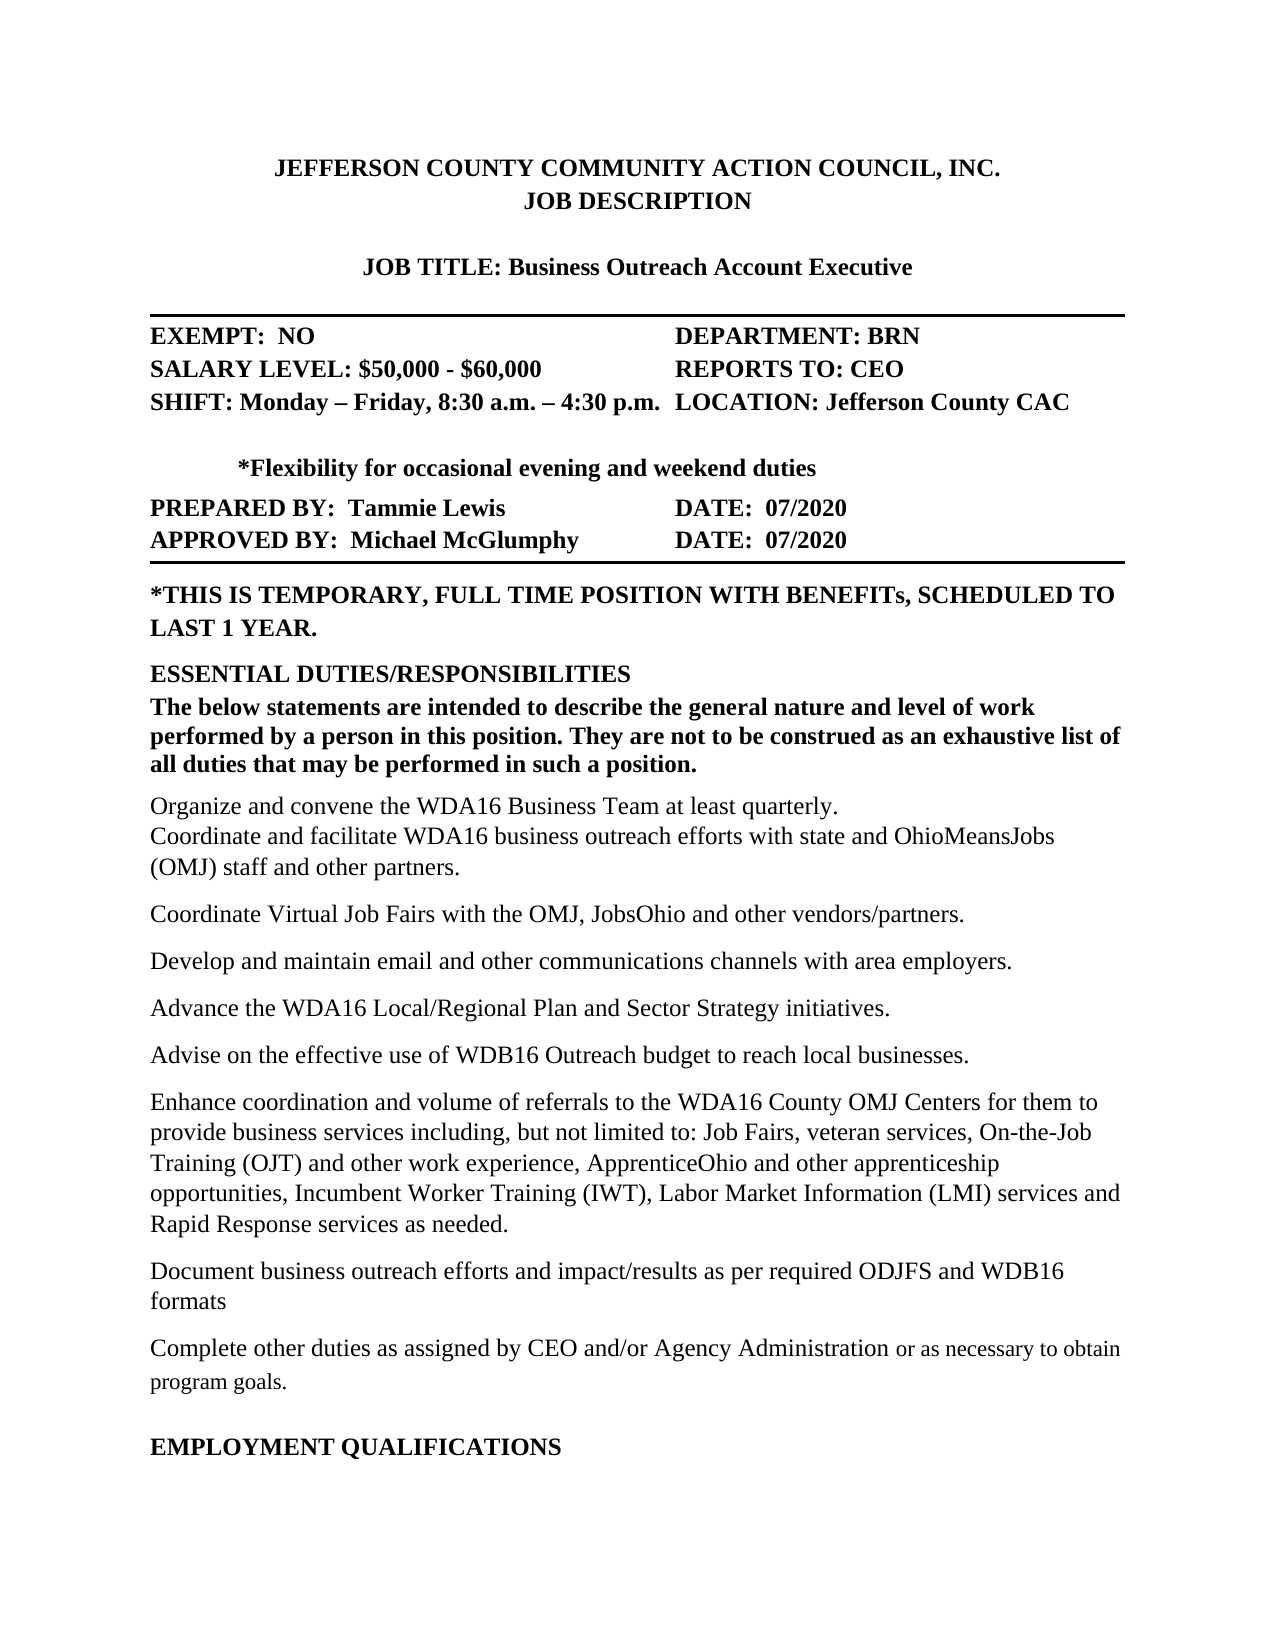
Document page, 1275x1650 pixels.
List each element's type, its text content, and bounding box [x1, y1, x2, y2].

text Develop and maintain email and other communications channels with area employers. [150, 946, 1125, 974]
text ESSENTIAL DUTIES/RESPONSIBILITIES [150, 659, 1125, 688]
text SHIFT: Monday – Friday, 8:30 a.m. – 4:30 p.m. LOCATION: Jefferson County CAC [150, 387, 1125, 449]
text Top of Form*THIS IS TEMPORARY, FULL TIME POSITION WITH BENEFITs, SCHEDULED TO LAST 1 YEAR. [150, 581, 1125, 642]
text JEFFERSON COUNTY COMMUNITY ACTION COUNCIL, INC. [150, 153, 1125, 182]
text The below statements are intended to describe the general nature and level of work performed by a person in this position. They are not to be construed as an exhaustive list of all duties that may be performed in such a position. [150, 692, 1125, 778]
text JOB TITLE: Business Outreach Account Executive [150, 252, 1125, 281]
text EXEMPT: NO DEPARTMENT: BRN [150, 321, 1125, 350]
text APPROVED BY: Michael McGlumphy DATE: 07/2020 [150, 526, 1125, 561]
list Complete other duties as assigned by CEO and/or Agency Administration or as necessary to obtain program goals. [150, 1333, 1125, 1395]
text Advance the WDA16 Local/Regional Plan and Sector Strategy initiatives. [150, 993, 1125, 1022]
text Organize and convene the WDA16 Business Team at least quarterly. [150, 791, 1125, 819]
text Document business outreach efforts and impact/results as per required ODJFS and WDB16 formats [150, 1256, 1125, 1315]
text SALARY LEVEL: $50,000 - $60,000 REPORTS TO: CEO [150, 354, 1125, 383]
text EMPLOYMENT QUALIFICATIONS [150, 1432, 1125, 1461]
text JOB DESCRIPTION [150, 186, 1125, 215]
text PREPARED BY: Tammie Lewis DATE: 07/2020 [150, 493, 1125, 521]
text *Flexibility for occasional evening and weekend duties [150, 453, 1125, 482]
text Coordinate Virtual Job Fairs with the OMJ, JobsOhio and other vendors/partners. [150, 899, 1125, 927]
text Advise on the effective use of WDB16 Outreach budget to reach local businesses. [150, 1040, 1125, 1069]
text Coordinate and facilitate WDA16 business outreach efforts with state and OhioMeansJobs (OMJ) staff and other partners. [150, 821, 1125, 880]
text Enhance coordination and volume of referrals to the WDA16 County OMJ Centers for them to provide business services including, but not limited to: Job Fairs, veteran services, On-the-Job Training (OJT) and other work experience, ApprenticeOhio and other apprenticeship opportunities, Incumbent Worker Training (IWT), Labor Market Information (LMI) services and Rapid Response services as needed. [150, 1087, 1125, 1237]
